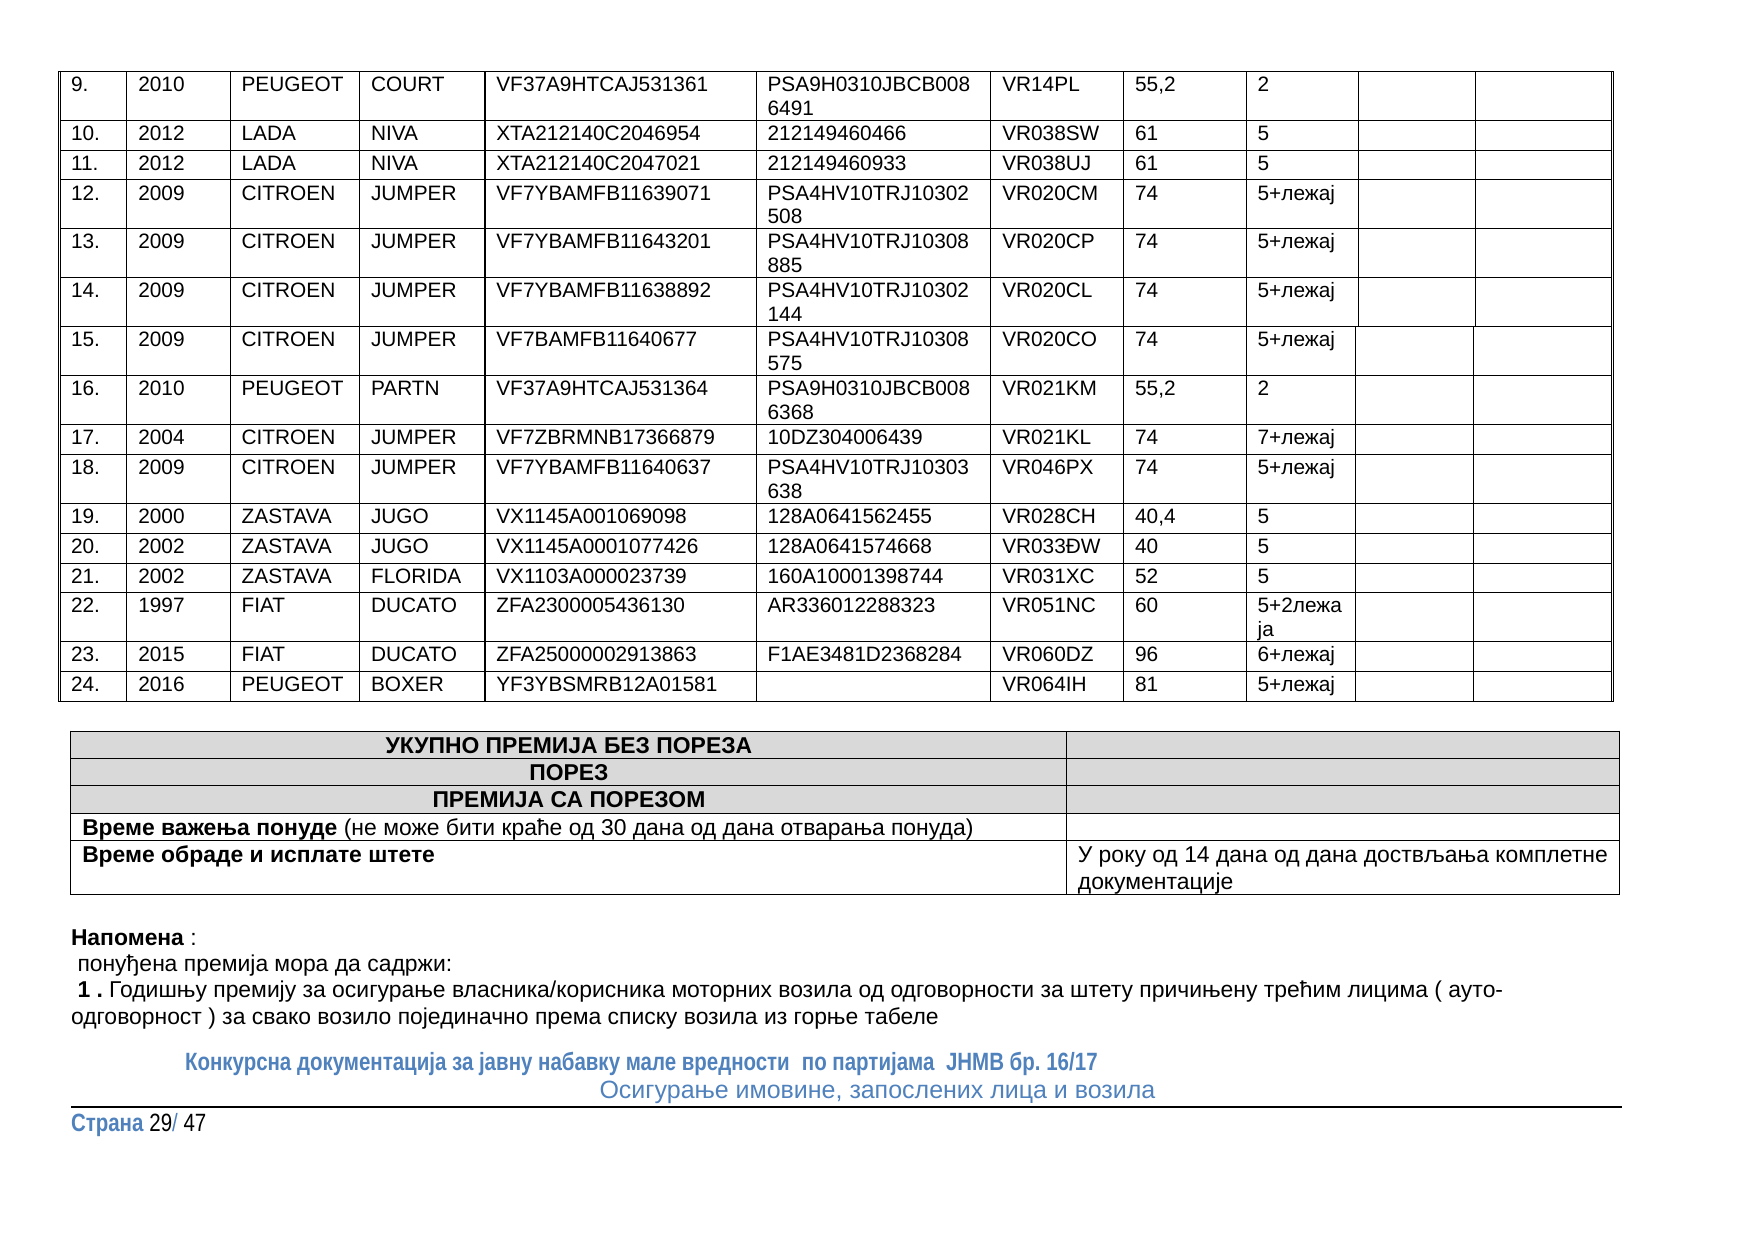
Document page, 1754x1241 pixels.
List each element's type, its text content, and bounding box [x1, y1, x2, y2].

table_cell VX1145A0001077426 [486, 534, 756, 562]
table_cell VF37A9HTCAJ531361 [486, 72, 756, 120]
table_cell 212149460466 [757, 121, 990, 149]
table_cell FIAT [231, 642, 359, 671]
table_cell JUMPER [360, 455, 484, 503]
table_cell 61 [1124, 121, 1246, 149]
table_cell [1356, 593, 1473, 641]
table_cell [1359, 121, 1475, 149]
table_cell [1359, 278, 1475, 326]
table_cell 5 [1247, 121, 1358, 149]
table_cell 55,2 [1124, 376, 1246, 424]
table_cell 2016 [127, 672, 230, 701]
table_cell VX1145A001069098 [486, 504, 756, 533]
table_cell 5 [1247, 564, 1355, 592]
table_cell [1359, 72, 1475, 120]
table_cell VR020CP [991, 229, 1123, 277]
table_cell PSA9H0310JBCB0086368 [757, 376, 990, 424]
table_cell 10. [61, 121, 126, 149]
table_cell 40,4 [1124, 504, 1246, 533]
table_cell CITROEN [231, 229, 359, 277]
table_cell 21. [61, 564, 126, 592]
table_cell ZASTAVA [231, 534, 359, 562]
table_cell 13. [61, 229, 126, 277]
table_cell VF7YBAMFB11639071 [486, 180, 756, 228]
table_cell 2000 [127, 504, 230, 533]
table_cell JUGO [360, 534, 484, 562]
table_cell VF7YBAMFB11640637 [486, 455, 756, 503]
table_cell 128A0641562455 [757, 504, 990, 533]
table_cell VF7BAMFB11640677 [486, 327, 756, 375]
table_cell 11. [61, 151, 126, 179]
table_cell [1474, 564, 1611, 592]
table_cell 74 [1124, 180, 1246, 228]
table_cell 74 [1124, 425, 1246, 454]
table_cell 2009 [127, 455, 230, 503]
table_cell [1476, 72, 1611, 120]
table_cell [1476, 180, 1611, 228]
table_cell ZFA2300005436130 [486, 593, 756, 641]
table_cell 15. [61, 327, 126, 375]
table_cell ZASTAVA [231, 564, 359, 592]
table_cell LADA [231, 121, 359, 149]
table_cell [1356, 425, 1473, 454]
table_cell BOXER [360, 672, 484, 701]
table_cell VF37A9HTCAJ531364 [486, 376, 756, 424]
table_cell VR060DZ [991, 642, 1123, 671]
table_cell [1474, 376, 1611, 424]
table_cell 23. [61, 642, 126, 671]
table_cell 40 [1124, 534, 1246, 562]
table_cell 2009 [127, 229, 230, 277]
table_cell JUMPER [360, 180, 484, 228]
table_cell NIVA [360, 151, 484, 179]
table_cell У року од 14 дана од дана доствљања комплетне документације [1067, 841, 1619, 894]
table_cell CITROEN [231, 455, 359, 503]
table_cell 24. [61, 672, 126, 701]
table_cell [1359, 151, 1475, 179]
table_cell VF7ZBRMNB17366879 [486, 425, 756, 454]
table_cell ПРЕМИЈА СА ПОРЕЗОМ [71, 786, 1066, 813]
table_cell 16. [61, 376, 126, 424]
table_cell 2009 [127, 278, 230, 326]
table_cell 2002 [127, 534, 230, 562]
table_cell VR038UJ [991, 151, 1123, 179]
table_cell PEUGEOT [231, 672, 359, 701]
table_cell 160A10001398744 [757, 564, 990, 592]
table_cell 1997 [127, 593, 230, 641]
table_cell [1356, 564, 1473, 592]
table_cell PEUGEOT [231, 376, 359, 424]
table_cell Време важења понуде (не може бити краће од 30 дана од дана отварања понуда) [71, 814, 1066, 840]
table_cell PSA4HV10TRJ10302144 [757, 278, 990, 326]
table_cell [1474, 642, 1611, 671]
table_cell [1359, 229, 1475, 277]
table_cell VF7YBAMFB11643201 [486, 229, 756, 277]
table_cell JUGO [360, 504, 484, 533]
table_cell VR028CH [991, 504, 1123, 533]
table_cell 7+лежај [1247, 425, 1355, 454]
table_cell 74 [1124, 455, 1246, 503]
table_cell JUMPER [360, 327, 484, 375]
table_cell [1067, 786, 1619, 813]
table_cell 2009 [127, 180, 230, 228]
table_cell 2010 [127, 72, 230, 120]
table_cell 14. [61, 278, 126, 326]
table_cell YF3YBSMRB12A01581 [486, 672, 756, 701]
table_cell JUMPER [360, 229, 484, 277]
table_cell 5 [1247, 534, 1355, 562]
table_cell [1474, 327, 1611, 375]
table_cell CITROEN [231, 425, 359, 454]
table_cell [1356, 534, 1473, 562]
table_cell 2 [1247, 376, 1355, 424]
table_cell NIVA [360, 121, 484, 149]
table_cell 20. [61, 534, 126, 562]
table_cell 2002 [127, 564, 230, 592]
table_cell PARTN [360, 376, 484, 424]
table_cell 96 [1124, 642, 1246, 671]
table_cell PEUGEOT [231, 72, 359, 120]
table_cell CITROEN [231, 327, 359, 375]
table_cell 9. [61, 72, 126, 120]
table_cell CITROEN [231, 278, 359, 326]
table_cell 128A0641574668 [757, 534, 990, 562]
table_cell FIAT [231, 593, 359, 641]
table_cell VR033ĐW [991, 534, 1123, 562]
table_cell XTA212140C2046954 [486, 121, 756, 149]
table_cell VR064IH [991, 672, 1123, 701]
table_cell [1474, 455, 1611, 503]
table_cell [1474, 672, 1611, 701]
table_header [1067, 732, 1619, 758]
table_cell VR051NC [991, 593, 1123, 641]
table_cell 2004 [127, 425, 230, 454]
table_cell 2 [1247, 72, 1358, 120]
table_cell ZASTAVA [231, 504, 359, 533]
table_cell XTA212140C2047021 [486, 151, 756, 179]
table_cell [1356, 672, 1473, 701]
table_cell VR020CM [991, 180, 1123, 228]
table_cell 22. [61, 593, 126, 641]
table_cell [1476, 229, 1611, 277]
table_cell 18. [61, 455, 126, 503]
table_cell DUCATO [360, 642, 484, 671]
table_cell JUMPER [360, 425, 484, 454]
table_cell [1474, 425, 1611, 454]
table_cell 6+лежај [1247, 642, 1355, 671]
table_cell [1474, 504, 1611, 533]
table_cell PSA4HV10TRJ10308885 [757, 229, 990, 277]
table_cell [1476, 151, 1611, 179]
table_cell [1356, 504, 1473, 533]
table_cell CITROEN [231, 180, 359, 228]
table_cell VF7YBAMFB11638892 [486, 278, 756, 326]
table_cell 2012 [127, 121, 230, 149]
table_cell ZFA25000002913863 [486, 642, 756, 671]
table_cell 74 [1124, 278, 1246, 326]
table_cell 2015 [127, 642, 230, 671]
table_cell 12. [61, 180, 126, 228]
table_cell COURT [360, 72, 484, 120]
text 1 . Годишњу премију за осигурање власника/корисника моторних возила од одговорности за штету причињену трећим лицима ( ауто-одговорност ) за свако возило појединачно према списку возила из горње табеле [71, 976, 1622, 1029]
table_cell 5+лежај [1247, 327, 1355, 375]
table_cell [1356, 327, 1473, 375]
table_cell 5+лежај [1247, 229, 1358, 277]
table_cell ПОРЕЗ [71, 759, 1066, 785]
table_cell Време обраде и исплате штете [71, 841, 1066, 894]
table_cell 5+лежај [1247, 455, 1355, 503]
table_cell 74 [1124, 229, 1246, 277]
table_cell VR031XC [991, 564, 1123, 592]
table_cell [1067, 814, 1619, 840]
table_cell LADA [231, 151, 359, 179]
table_cell [1474, 593, 1611, 641]
table_cell [1356, 376, 1473, 424]
table_cell VX1103A000023739 [486, 564, 756, 592]
table_cell PSA4HV10TRJ10308575 [757, 327, 990, 375]
table_cell 61 [1124, 151, 1246, 179]
table_cell 5 [1247, 504, 1355, 533]
table_cell DUCATO [360, 593, 484, 641]
table_cell 81 [1124, 672, 1246, 701]
table_cell [1359, 180, 1475, 228]
table_cell [1356, 642, 1473, 671]
table_cell PSA4HV10TRJ10303638 [757, 455, 990, 503]
table_cell 60 [1124, 593, 1246, 641]
table_cell [757, 672, 990, 701]
table_cell 2010 [127, 376, 230, 424]
table_cell 52 [1124, 564, 1246, 592]
table_cell 5+лежај [1247, 278, 1358, 326]
table_cell VR020CO [991, 327, 1123, 375]
text понуђена премија мора да садржи: [71, 950, 1622, 976]
table_cell PSA4HV10TRJ10302508 [757, 180, 990, 228]
table_cell 10DZ304006439 [757, 425, 990, 454]
table_cell 19. [61, 504, 126, 533]
table_cell VR021KM [991, 376, 1123, 424]
table_header УКУПНО ПРЕМИЈА БЕЗ ПОРЕЗА [71, 732, 1066, 758]
table_cell [1356, 455, 1473, 503]
table_cell 5 [1247, 151, 1358, 179]
table_cell 2012 [127, 151, 230, 179]
table_cell 5+лежај [1247, 180, 1358, 228]
table_cell FLORIDA [360, 564, 484, 592]
table_cell VR038SW [991, 121, 1123, 149]
table_cell F1AE3481D2368284 [757, 642, 990, 671]
table_cell PSA9H0310JBCB0086491 [757, 72, 990, 120]
table_cell VR021KL [991, 425, 1123, 454]
table_cell 74 [1124, 327, 1246, 375]
table_cell 212149460933 [757, 151, 990, 179]
table_cell [1476, 121, 1611, 149]
table_cell [1067, 759, 1619, 785]
table_cell 55,2 [1124, 72, 1246, 120]
table_cell 5+лежај [1247, 672, 1355, 701]
table_cell [1474, 534, 1611, 562]
table_cell VR046PX [991, 455, 1123, 503]
table_cell VR020CL [991, 278, 1123, 326]
table_cell 2009 [127, 327, 230, 375]
table_cell AR336012288323 [757, 593, 990, 641]
table_cell VR14PL [991, 72, 1123, 120]
text Напомена : [71, 924, 1622, 950]
table_cell [1476, 278, 1611, 326]
table_cell JUMPER [360, 278, 484, 326]
table_cell 17. [61, 425, 126, 454]
table_cell 5+2лежаја [1247, 593, 1355, 641]
